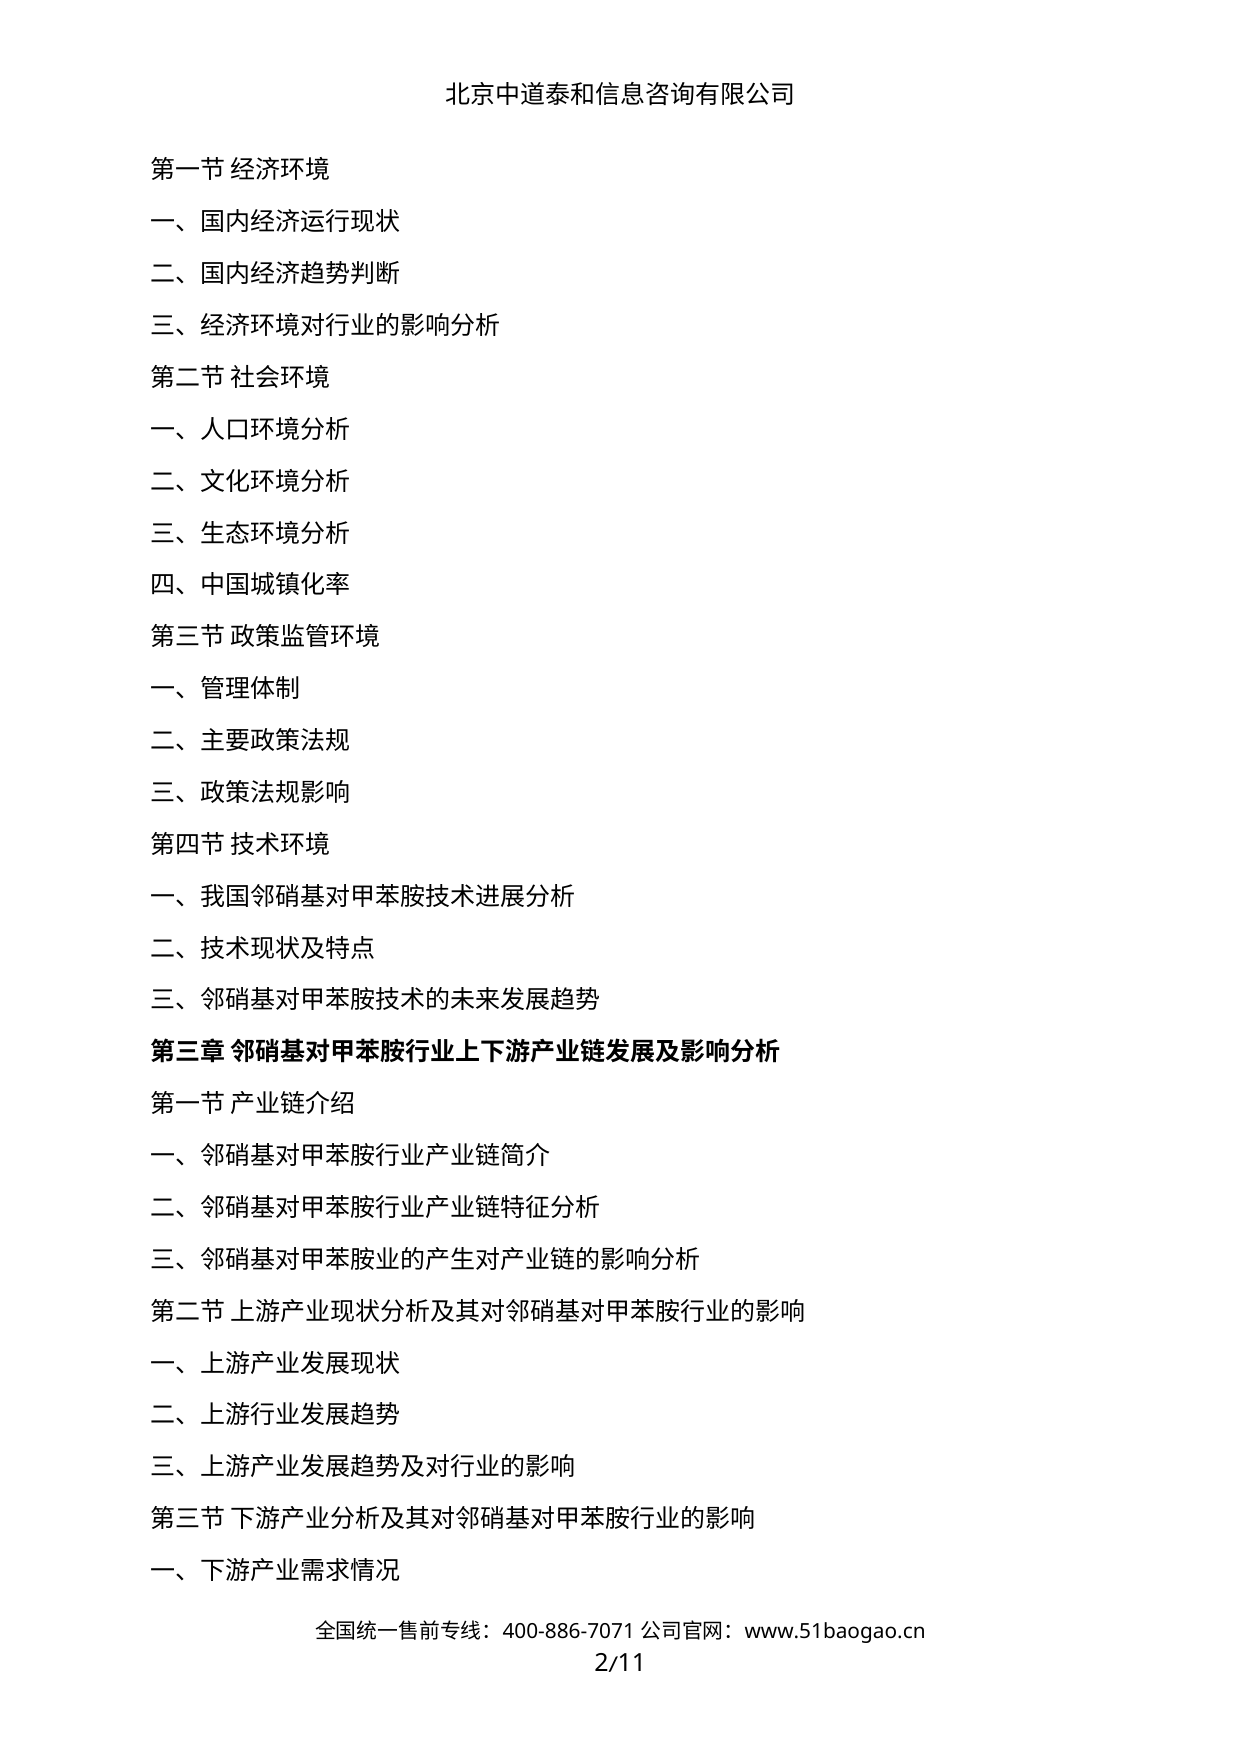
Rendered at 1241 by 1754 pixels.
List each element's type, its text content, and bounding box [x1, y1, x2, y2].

text 三、经济环境对行业的影响分析 [150, 306, 1090, 342]
text 四、中国城镇化率 [150, 565, 1090, 601]
text 一、邻硝基对甲苯胺行业产业链简介 [150, 1136, 1090, 1172]
text 二、上游行业发展趋势 [150, 1395, 1090, 1431]
text 一、人口环境分析 [150, 409, 1090, 446]
text 二、国内经济趋势判断 [150, 254, 1090, 290]
text 二、文化环境分析 [150, 461, 1090, 497]
text 三、邻硝基对甲苯胺技术的未来发展趋势 [150, 980, 1090, 1016]
text 第三节 下游产业分析及其对邻硝基对甲苯胺行业的影响 [150, 1499, 1090, 1535]
text 第二节 上游产业现状分析及其对邻硝基对甲苯胺行业的影响 [150, 1291, 1090, 1327]
text 一、下游产业需求情况 [150, 1551, 1090, 1587]
text 三、政策法规影响 [150, 772, 1090, 809]
text 一、国内经济运行现状 [150, 202, 1090, 238]
text 三、生态环境分析 [150, 513, 1090, 549]
text 第一节 产业链介绍 [150, 1084, 1090, 1120]
text 二、主要政策法规 [150, 721, 1090, 757]
text 一、管理体制 [150, 669, 1090, 705]
text 一、我国邻硝基对甲苯胺技术进展分析 [150, 876, 1090, 912]
text 第一节 经济环境 [150, 150, 1090, 186]
text 二、邻硝基对甲苯胺行业产业链特征分析 [150, 1187, 1090, 1224]
text 二、技术现状及特点 [150, 928, 1090, 964]
text 三、邻硝基对甲苯胺业的产生对产业链的影响分析 [150, 1239, 1090, 1276]
text 第二节 社会环境 [150, 357, 1090, 394]
text 第三章 邻硝基对甲苯胺行业上下游产业链发展及影响分析 [150, 1032, 1090, 1068]
text 第三节 政策监管环境 [150, 617, 1090, 653]
text 三、上游产业发展趋势及对行业的影响 [150, 1447, 1090, 1483]
text 一、上游产业发展现状 [150, 1343, 1090, 1379]
text 第四节 技术环境 [150, 824, 1090, 861]
